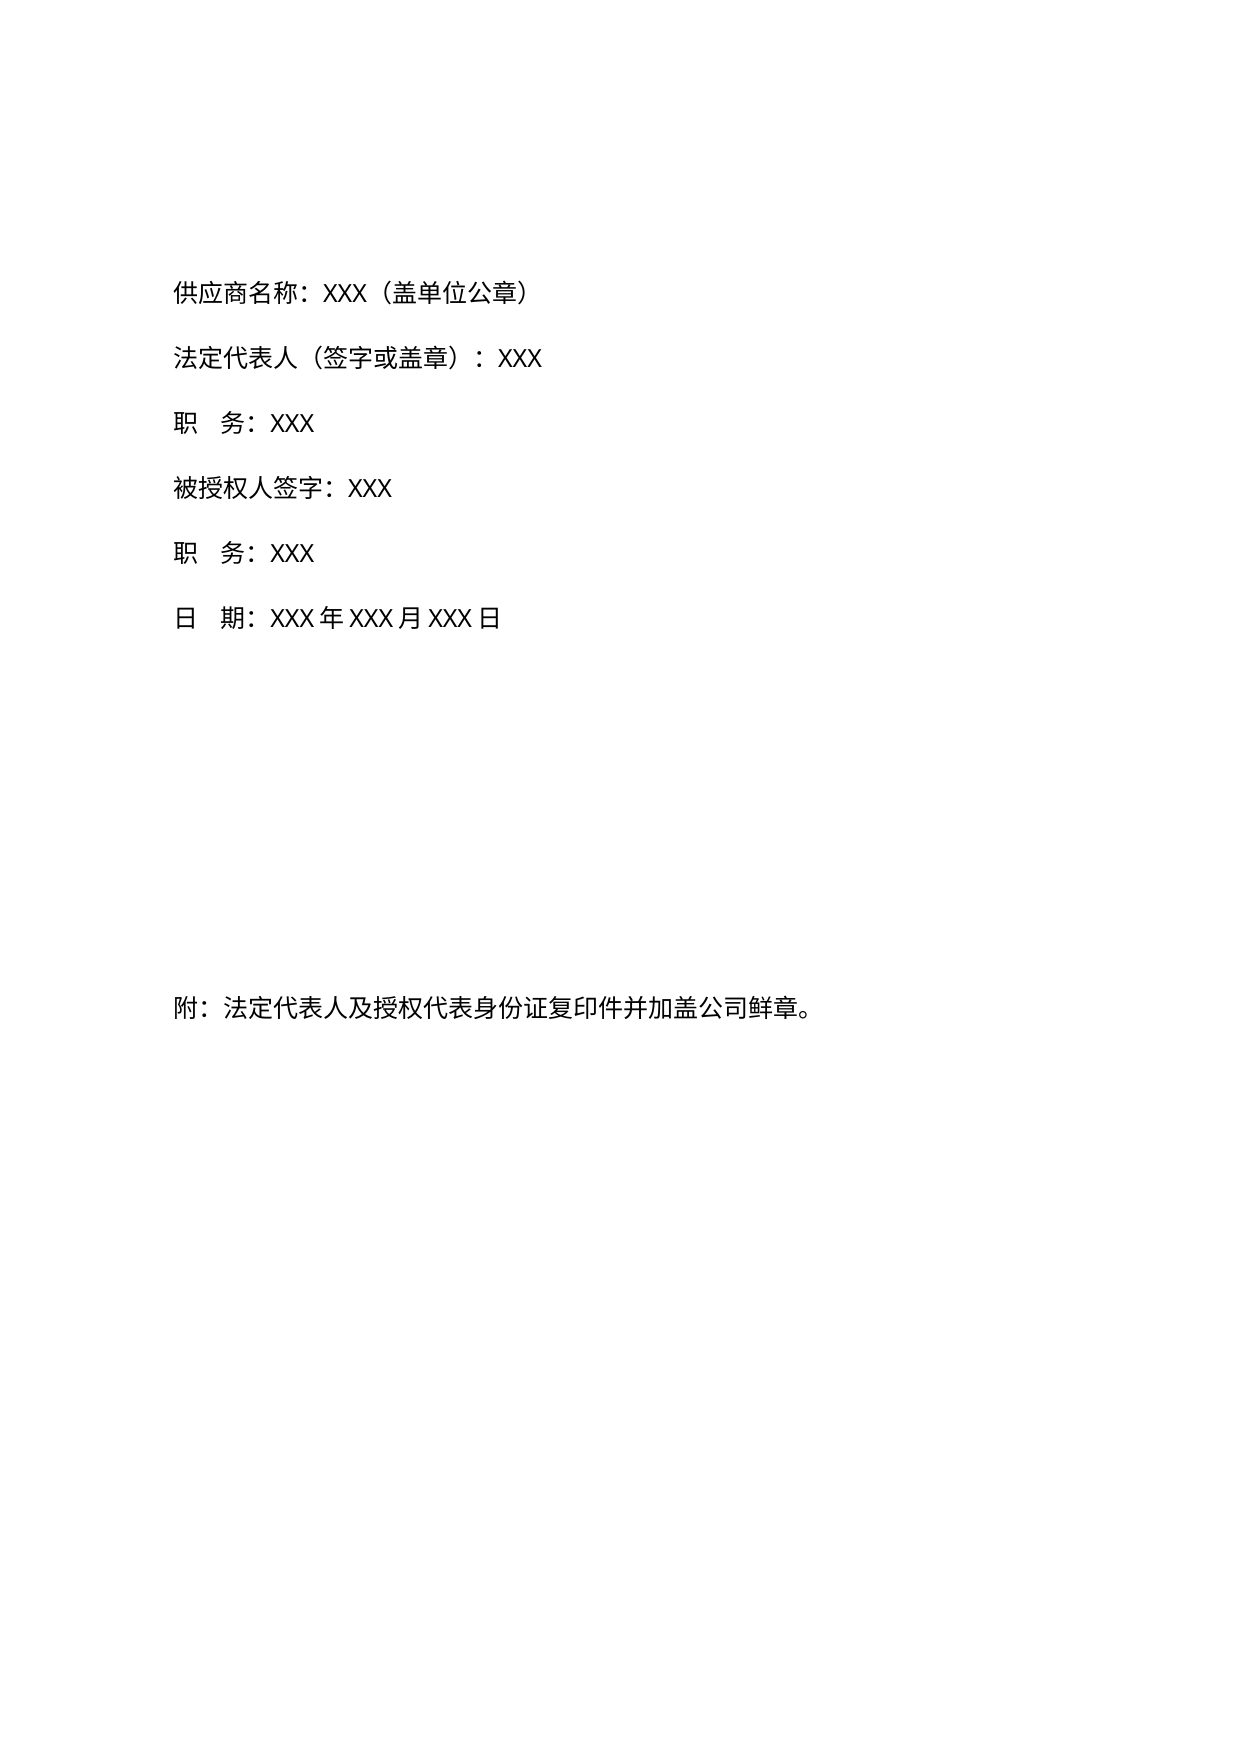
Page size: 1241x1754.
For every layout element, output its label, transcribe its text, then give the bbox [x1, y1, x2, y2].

text 职 务：XXX [123, 389, 1117, 454]
text 职 务：XXX [123, 519, 1117, 584]
text 被授权人签字：XXX [123, 454, 1117, 519]
text 附：法定代表人及授权代表身份证复印件并加盖公司鲜章。 [123, 974, 1117, 1039]
text 法定代表人（签字或盖章）：XXX [123, 324, 1117, 389]
text 日 期：XXX年XXX月XXX日 [123, 584, 1117, 649]
text 供应商名称：XXX（盖单位公章） [123, 259, 1117, 324]
